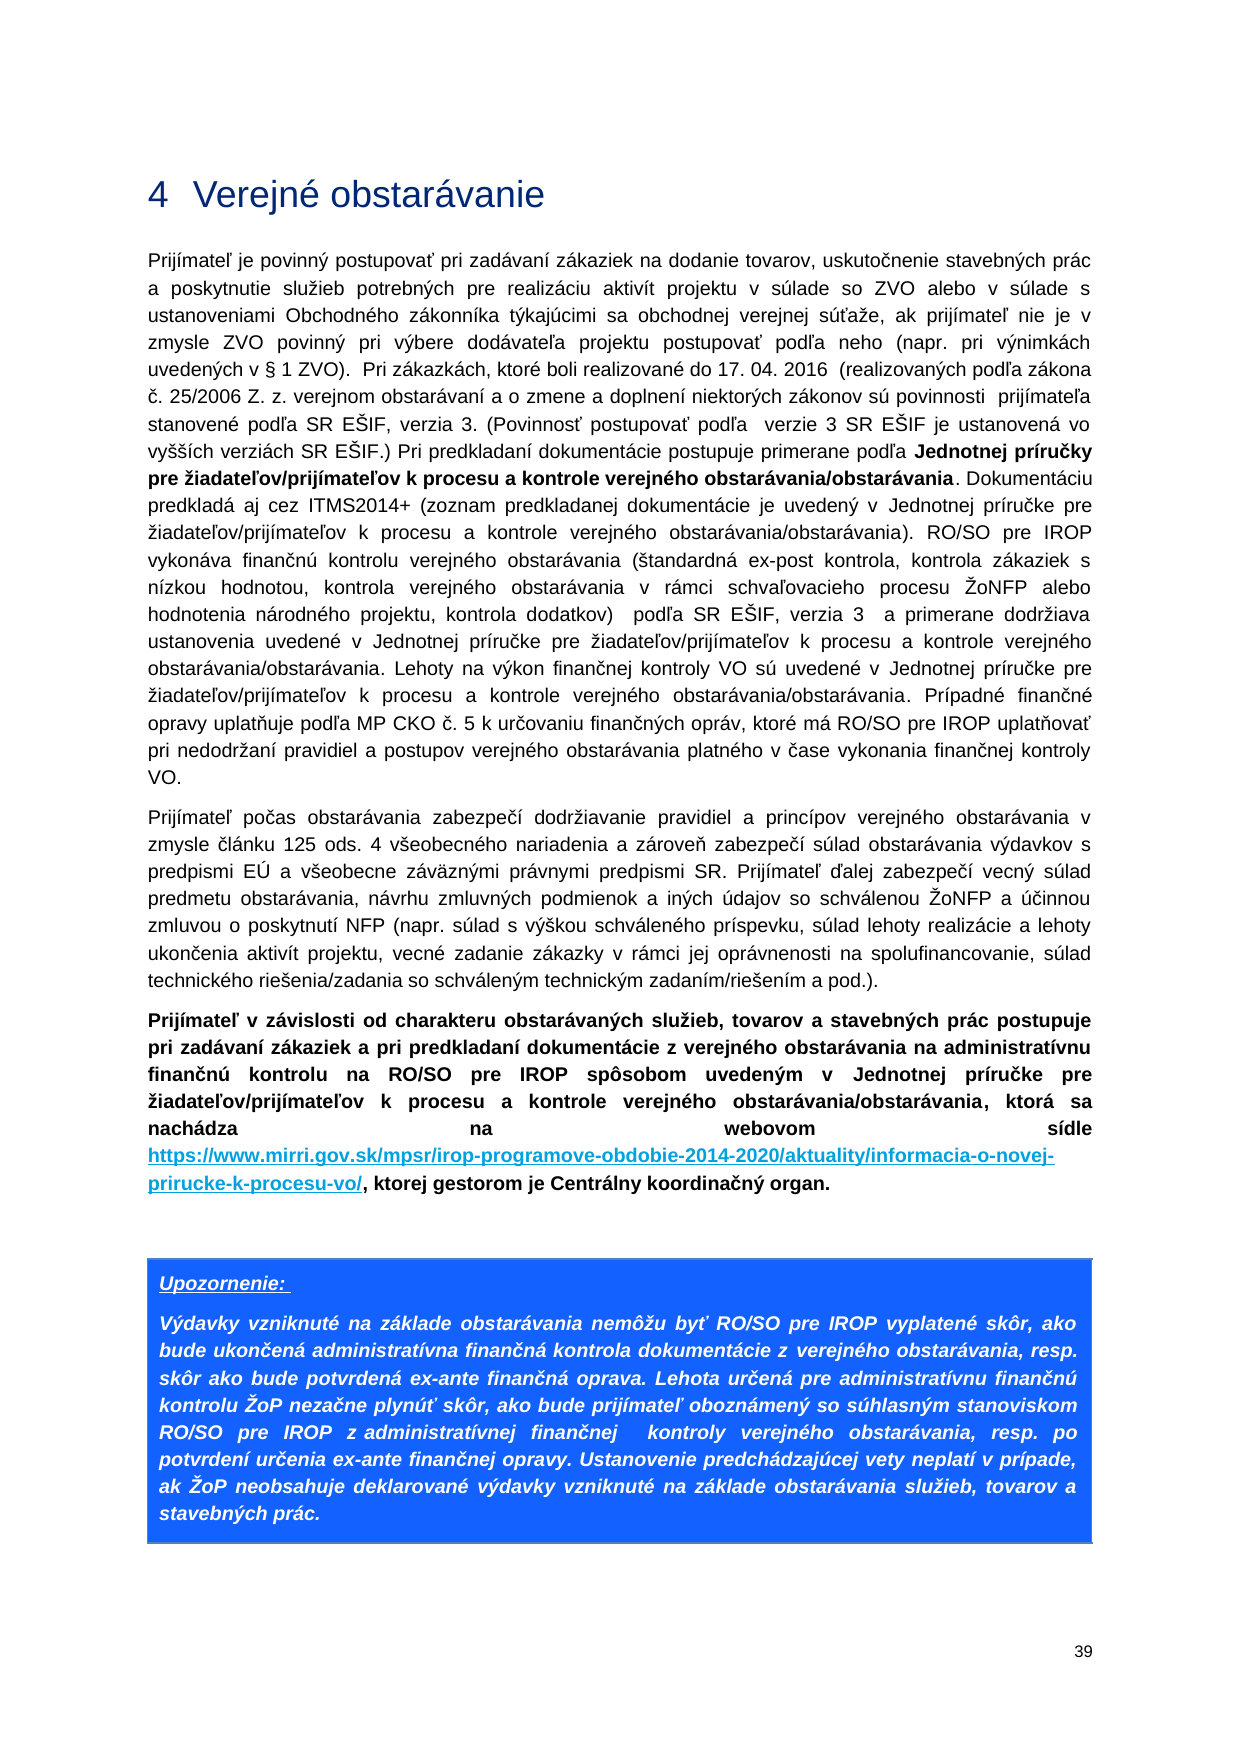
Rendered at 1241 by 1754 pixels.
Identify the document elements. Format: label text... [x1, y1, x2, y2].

subtitle Verejné obstarávanie [148, 173, 1092, 216]
text Prijímateľ počas obstarávania zabezpečí dodržiavanie pravidiel a princípov verejného obstarávania v zmysle článku 125 ods. 4 všeobecného nariadenia a zároveň zabezpečí súlad obstarávania výdavkov s predpismi EÚ a všeobecne záväznými právnymi predpismi SR. Prijímateľ ďalej zabezpečí vecný súlad predmetu obstarávania, návrhu zmluvných podmienok a iných údajov so schválenou ŽoNFP a účinnou zmluvou o poskytnutí NFP (napr. súlad s výškou schváleného príspevku, súlad lehoty realizácie a lehoty ukončenia aktivít projektu, vecné zadanie zákazky v rámci jej oprávnenosti na spolufinancovanie, súlad technického riešenia/zadania so schváleným technickým zadaním/riešením a pod.). [148, 806, 1092, 991]
text Prijímateľ v závislosti od charakteru obstarávaných služieb, tovarov a stavebných prác postupuje pri zadávaní zákaziek a pri predkladaní dokumentácie z verejného obstarávania na administratívnu finančnú kontrolu na RO/SO pre IROP spôsobom uvedeným v Jednotnej príručke pre žiadateľov/prijímateľov k procesu a kontrole verejného obstarávania/obstarávania, ktorá sa nachádza na webovom sídle https://www.mirri.gov.sk/mpsr/irop-programove-obdobie-2014-2020/aktuality/informacia-o-novej-prirucke-k-procesu-vo/, ktorej gestorom je Centrálny koordinačný organ. [148, 1008, 1092, 1194]
text Prijímateľ je povinný postupovať pri zadávaní zákaziek na dodanie tovarov, uskutočnenie stavebných prác a poskytnutie služieb potrebných pre realizáciu aktivít projektu v súlade so ZVO alebo v súlade s ustanoveniami Obchodného zákonníka týkajúcimi sa obchodnej verejnej súťaže, ak prijímateľ nie je v zmysle ZVO povinný pri výbere dodávateľa projektu postupovať podľa neho (napr. pri výnimkách uvedených v § 1 ZVO). Pri zákazkách, ktoré boli realizované do 17. 04. 2016 (realizovaných podľa zákona č. 25/2006 Z. z. verejnom obstarávaní a o zmene a doplnení niektorých zákonov sú povinnosti prijímateľa stanovené podľa SR EŠIF, verzia 3. (Povinnosť postupovať podľa verzie 3 SR EŠIF je ustanovená vo vyšších verziách SR EŠIF.) Pri predkladaní dokumentácie postupuje primerane podľa Jednotnej príručky pre žiadateľov/prijímateľov k procesu a kontrole verejného obstarávania/obstarávania. Dokumentáciu predkladá aj cez ITMS2014+ (zoznam predkladanej dokumentácie je uvedený v Jednotnej príručke pre žiadateľov/prijímateľov k procesu a kontrole verejného obstarávania/obstarávania). RO/SO pre IROP vykonáva finančnú kontrolu verejného obstarávania (štandardná ex-post kontrola, kontrola zákaziek s nízkou hodnotou, kontrola verejného obstarávania v rámci schvaľovacieho procesu ŽoNFP alebo hodnotenia národného projektu, kontrola dodatkov) podľa SR EŠIF, verzia 3 a primerane dodržiava ustanovenia uvedené v Jednotnej príručke pre žiadateľov/prijímateľov k procesu a kontrole verejného obstarávania/obstarávania. Lehoty na výkon finančnej kontroly VO sú uvedené v Jednotnej príručke pre žiadateľov/prijímateľov k procesu a kontrole verejného obstarávania/obstarávania. Prípadné finančné opravy uplatňuje podľa MP CKO č. 5 k určovaniu finančných opráv, ktoré má RO/SO pre IROP uplatňovať pri nedodržaní pravidiel a postupov verejného obstarávania platného v čase vykonania finančnej kontroly VO. [148, 249, 1092, 789]
table_header Upozornenie: Výdavky vzniknuté na základe obstarávania nemôžu byť RO/SO pre IROP vyplatené skôr, ako bude ukončená administratívna finančná kontrola dokumentácie z verejného obstarávania, resp. skôr ako bude potvrdená ex-ante finančná oprava. Lehota určená pre administratívnu finančnú kontrolu ŽoP nezačne plynúť skôr, ako bude prijímateľ oboznámený so súhlasným stanoviskom RO/SO pre IROP z administratívnej finančnej kontroly verejného obstarávania, resp. po potvrdení určenia ex-ante finančnej opravy. Ustanovenie predchádzajúcej vety neplatí v prípade, ak ŽoP neobsahuje deklarované výdavky vzniknuté na základe obstarávania služieb, tovarov a stavebných prác. [148, 1260, 1091, 1542]
